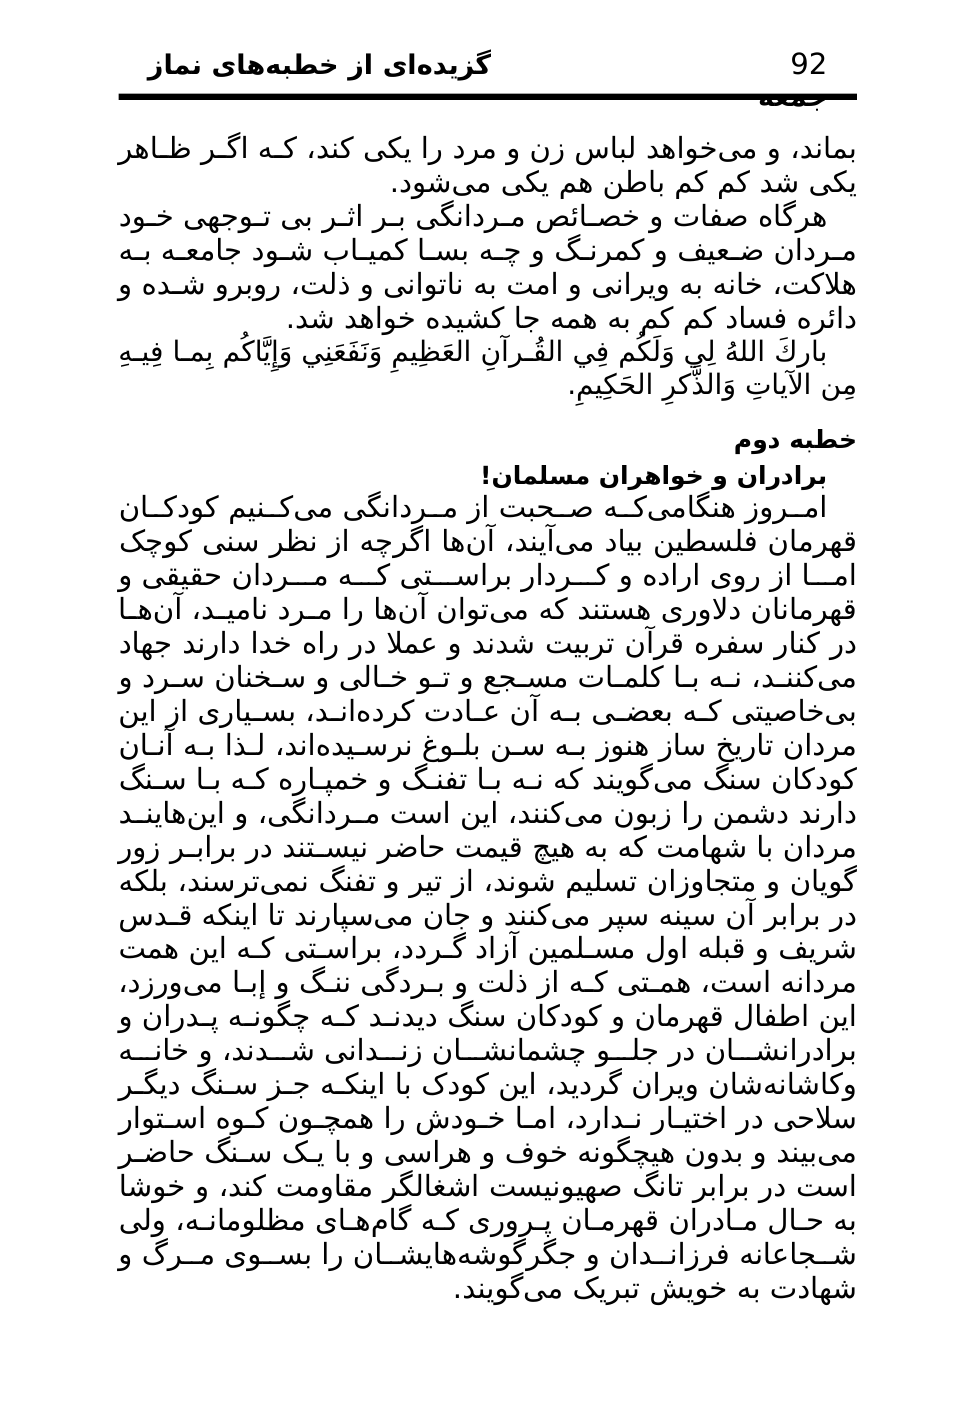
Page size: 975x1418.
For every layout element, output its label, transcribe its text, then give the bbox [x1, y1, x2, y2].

text باركَ اللهُ لِي وَلَكُم فِي القُرآنِ العَظِيمِ وَنَفَعَنِي وَإِيَّاكُم بِما فِيهِ مِن الآياتِ وَالذَّكرِ الحَكِيمِ. [118, 335, 857, 401]
text برادران و خواهران مسلمان! [118, 461, 857, 490]
text امروز هنگامى‌که صحبت از مردانگى مى‌کنیم کودکان قهرمان فلسطین بیاد مى‌آیند، آن‌ها اگرچه از نظر سنى کوچک اما از روى اراده و کردار براستى که مردان حقیقى و قهرمانان دلاورى هستند که مى‌توان آن‌ها را مرد نامید، آن‌ها در کنار سفره قرآن تربیت شدند و عملا در راه خدا دارند جهاد مى‌کنند، نه با کلمات مسجع و تو خالى و سخنان سرد و بى‌خاصیتى که بعضى به آن عادت کرده‌اند، بسیارى از این مردان تاریخ ساز هنوز به سن بلوغ نرسیده‌اند، لذا به آنان کودکان سنگ مى‌گویند که نه با تفنگ و خمپاره که با سنگ دارند دشمن را زبون مى‌کنند، این است مردانگى، و این‌هایند مردان با شهامت که به هیچ قیمت حاضر نیستند در برابر زور گویان و متجاوزان تسلیم شوند، از تیر و تفنگ نمى‌ترسند، بلکه در برابر آن سینه سپر مى‌کنند و جان مى‌سپارند تا اینکه قدس شریف و قبله اول مسلمین آزاد گردد، براستى که این همت مردانه است، همتى که از ذلت و بردگى ننگ و إبا مى‌ورزد، این اطفال قهرمان و کودکان سنگ دیدند که چگونه پدران و برادرانشان در جلو چشمانشان زندانى شدند، و خانه وکاشانه‌شان ویران گردید، این کودک با اینکه جز سنگ دیگر سلاحى در اختیار ندارد، اما خودش را همچون کوه استوار مى‌بیند و بدون هیچگونه خوف و هراسى و با یک سنگ حاضر است در برابر تانگ صهیونیست اشغالگر مقاومت کند، و خوشا به حال مادران قهرمان پرورى که گام‌هاى مظلومانه، ولى شجاعانه فرزاندان و جگرگوشه‌هایشان را بسوى مرگ و شهادت به خویش تبریک مى‌گویند. [118, 490, 857, 1305]
text خطبه دوم [118, 426, 857, 455]
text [118, 132, 857, 199]
text هرگاه صفات و خصائص مردانگى بر اثر بى توجهى خود مردان ضعیف و کمرنگ و چه بسا کمیاب شود جامعه به هلاکت، خانه به ویرانى و امت به ناتوانى و ذلت، روبرو شده و دائره فساد کم کم به همه جا کشیده خواهد شد. [118, 199, 857, 335]
